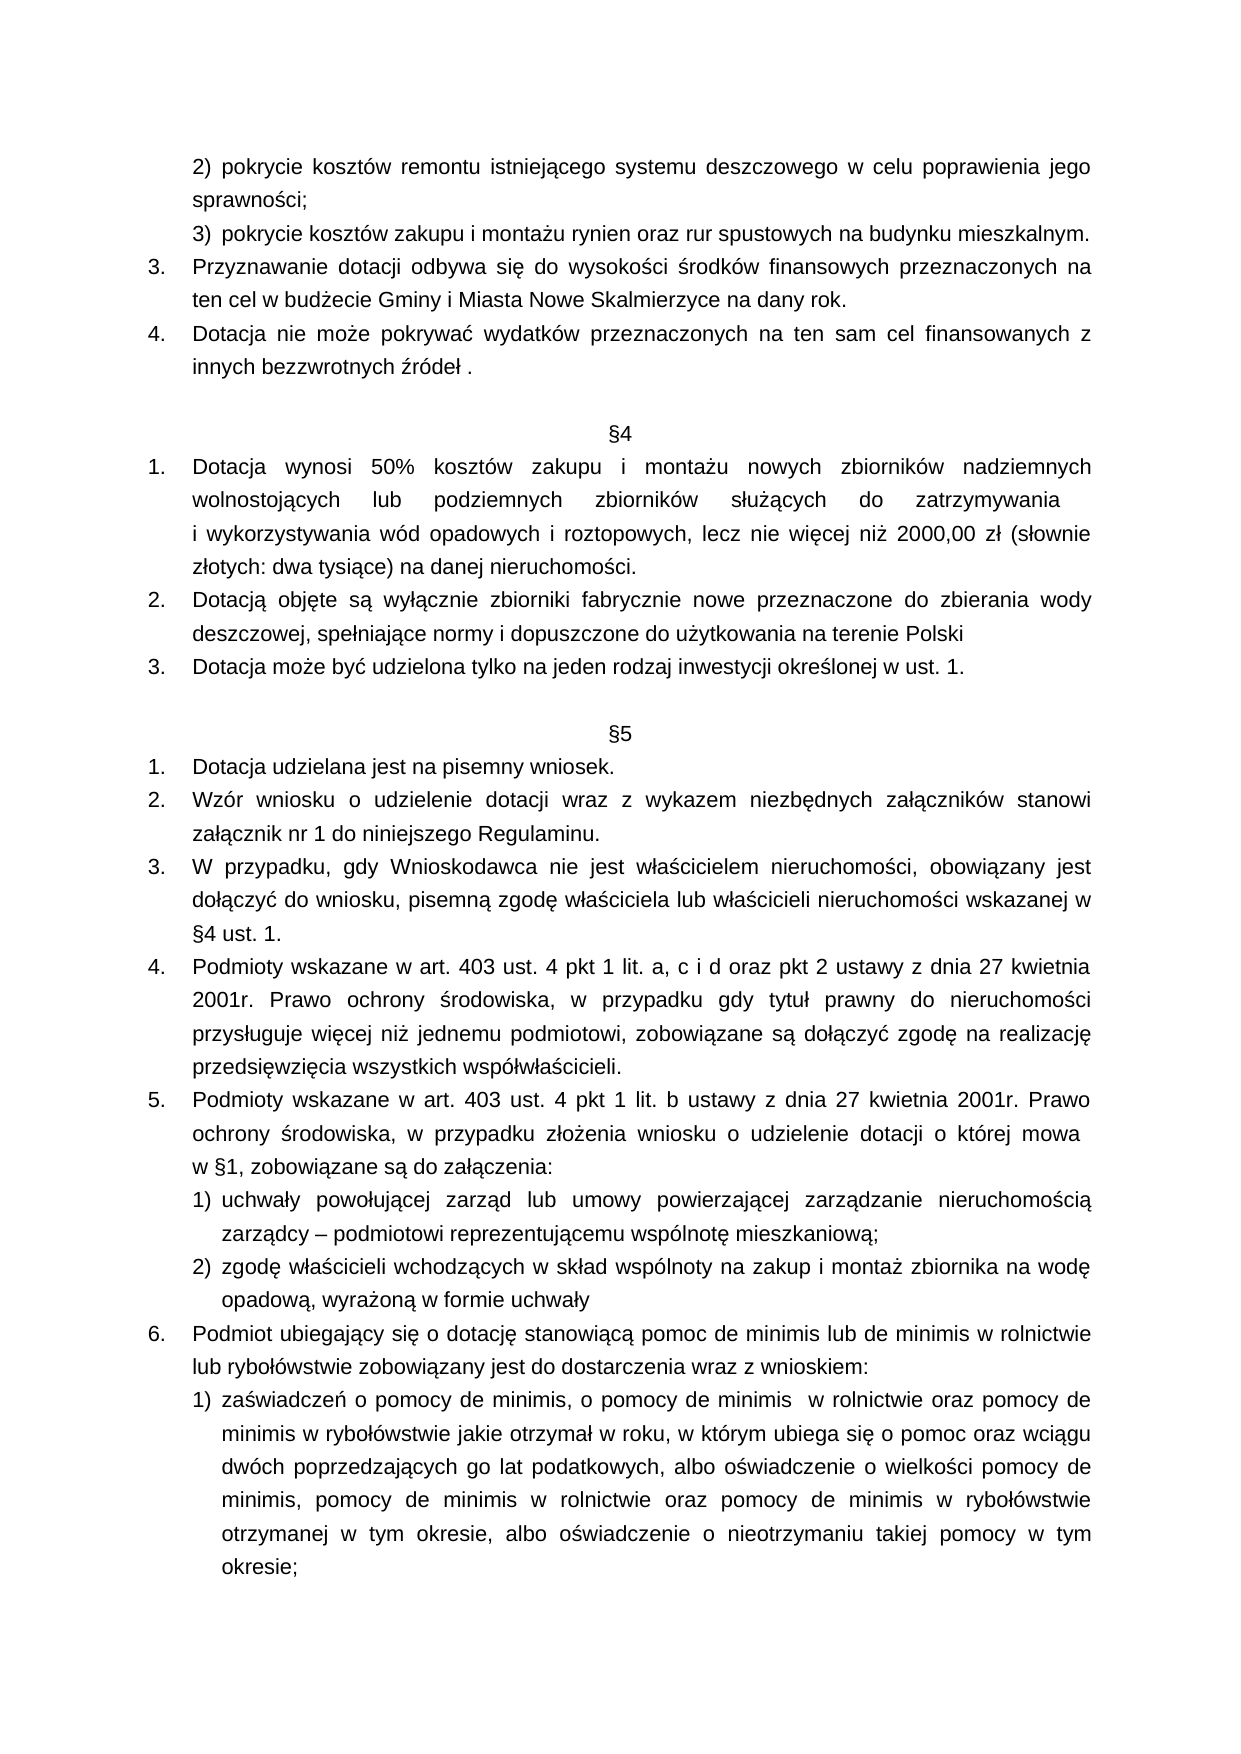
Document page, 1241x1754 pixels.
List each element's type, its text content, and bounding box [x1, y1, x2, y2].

list uchwały powołującej zarząd lub umowy powierzającej zarządzanie nieruchomością zarządcy – podmiotowi reprezentującemu wspólnotę mieszkaniową; [192, 1181, 1093, 1248]
list Podmioty wskazane w art. 403 ust. 4 pkt 1 lit. b ustawy z dnia 27 kwietnia 2001r. Prawo ochrony środowiska, w przypadku złożenia wniosku o udzielenie dotacji o której mowa w §1, zobowiązane są do załączenia: [148, 1081, 1093, 1181]
list Wzór wniosku o udzielenie dotacji wraz z wykazem niezbędnych załączników stanowi załącznik nr 1 do niniejszego Regulaminu. [148, 781, 1093, 848]
text §4 [148, 414, 1093, 448]
list Przyznawanie dotacji odbywa się do wysokości środków finansowych przeznaczonych na ten cel w budżecie Gminy i Miasta Nowe Skalmierzyce na dany rok. [148, 248, 1093, 314]
list Dotacja nie może pokrywać wydatków przeznaczonych na ten sam cel finansowanych z innych bezzwrotnych źródeł . [148, 314, 1093, 381]
text §5 [148, 714, 1093, 748]
list zaświadczeń o pomocy de minimis, o pomocy de minimis w rolnictwie oraz pomocy de minimis w rybołówstwie jakie otrzymał w roku, w którym ubiega się o pomoc oraz wciągu dwóch poprzedzających go lat podatkowych, albo oświadczenie o wielkości pomocy de minimis, pomocy de minimis w rolnictwie oraz pomocy de minimis w rybołówstwie otrzymanej w tym okresie, albo oświadczenie o nieotrzymaniu takiej pomocy w tym okresie; [192, 1381, 1093, 1581]
list Podmiot ubiegający się o dotację stanowiącą pomoc de minimis lub de minimis w rolnictwie lub rybołówstwie zobowiązany jest do dostarczenia wraz z wnioskiem: [148, 1314, 1093, 1381]
list Dotacja udzielana jest na pisemny wniosek. [148, 748, 1093, 781]
list Dotacja może być udzielona tylko na jeden rodzaj inwestycji określonej w ust. 1. [148, 648, 1093, 681]
list Dotacją objęte są wyłącznie zbiorniki fabrycznie nowe przeznaczone do zbierania wody deszczowej, spełniające normy i dopuszczone do użytkowania na terenie Polski [148, 581, 1093, 648]
list pokrycie kosztów zakupu i montażu rynien oraz rur spustowych na budynku mieszkalnym. [192, 214, 1093, 248]
list zgodę właścicieli wchodzących w skład wspólnoty na zakup i montaż zbiornika na wodę opadową, wyrażoną w formie uchwały [192, 1248, 1093, 1314]
list Podmioty wskazane w art. 403 ust. 4 pkt 1 lit. a, c i d oraz pkt 2 ustawy z dnia 27 kwietnia 2001r. Prawo ochrony środowiska, w przypadku gdy tytuł prawny do nieruchomości przysługuje więcej niż jednemu podmiotowi, zobowiązane są dołączyć zgodę na realizację przedsięwzięcia wszystkich współwłaścicieli. [148, 948, 1093, 1081]
list W przypadku, gdy Wnioskodawca nie jest właścicielem nieruchomości, obowiązany jest dołączyć do wniosku, pisemną zgodę właściciela lub właścicieli nieruchomości wskazanej w §4 ust. 1. [148, 848, 1093, 948]
list pokrycie kosztów remontu istniejącego systemu deszczowego w celu poprawienia jego sprawności; [192, 148, 1093, 214]
list Dotacja wynosi 50% kosztów zakupu i montażu nowych zbiorników nadziemnych wolnostojących lub podziemnych zbiorników służących do zatrzymywania i wykorzystywania wód opadowych i roztopowych, lecz nie więcej niż 2000,00 zł (słownie złotych: dwa tysiące) na danej nieruchomości. [148, 448, 1093, 581]
